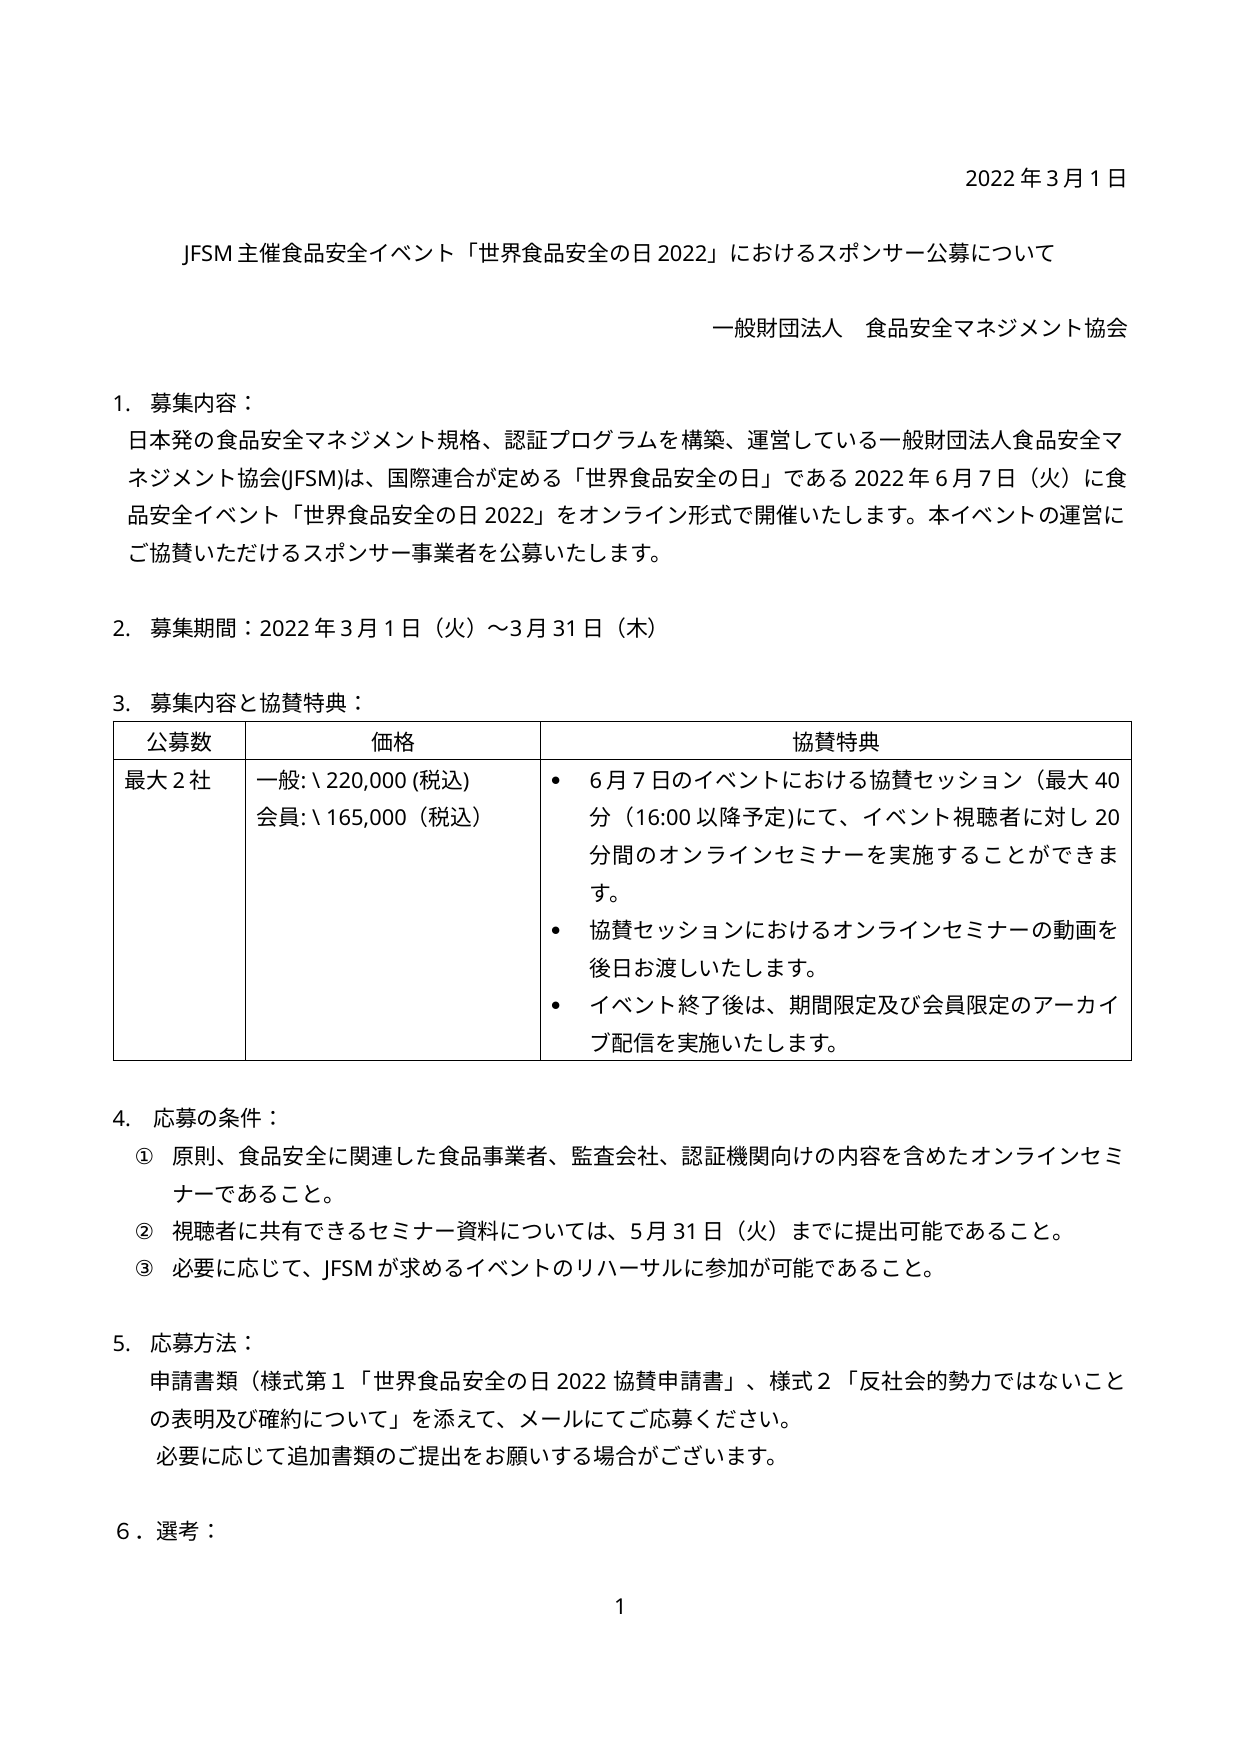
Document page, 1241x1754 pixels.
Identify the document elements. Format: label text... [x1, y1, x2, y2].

list 応募方法： [112, 1324, 1128, 1361]
list 募集期間：2022年3月1日（火）～3月31日（木） [112, 608, 1128, 646]
list 必要に応じて、JFSMが求めるイベントのリハーサルに参加が可能であること。 [134, 1249, 1128, 1286]
table_header 公募数 [114, 722, 245, 759]
list 原則、食品安全に関連した食品事業者、監査会社、認証機関向けの内容を含めたオンラインセミナーであること。 [134, 1136, 1128, 1211]
table_cell 最大2社 [114, 760, 245, 1060]
text 申請書類（様式第１「世界食品安全の日2022 協賛申請書」、様式２「反社会的勢力ではないことの表明及び確約について」を添えて、メールにてご応募ください。 [149, 1361, 1128, 1436]
table_cell 一般: \ 220,000 (税込) 会員: \ 165,000（税込） [246, 760, 540, 1060]
list 募集内容と協賛特典： [112, 683, 1128, 721]
text 日本発の食品安全マネジメント規格、認証プログラムを構築、運営している一般財団法人食品安全マネジメント協会(JFSM)は、国際連合が定める「世界食品安全の日」である2022年6月7日（火）に食品安全イベント「世界食品安全の日2022」をオンライン形式で開催いたします。本イベントの運営にご協賛いただけるスポンサー事業者を公募いたします。 [127, 421, 1128, 571]
table_cell 6月7日のイベントにおける協賛セッション（最大 40分（16:00以降予定)にて、イベント視聴者に対し20分間のオンラインセミナーを実施することができます。 協賛セッションにおけるオンラインセミナーの動画を後日お渡しいたします。 イベント終了後は、期間限定及び会員限定のアーカイブ配信を実施いたします。 [541, 760, 1131, 1060]
text 必要に応じて追加書類のご提出をお願いする場合がございます。 [142, 1436, 1128, 1474]
text JFSM主催食品安全イベント「世界食品安全の日2022」におけるスポンサー公募について [112, 233, 1128, 271]
text 一般財団法人 食品安全マネジメント協会 [112, 308, 1128, 346]
text ６．選考： [112, 1511, 1128, 1549]
text 2022年3月1日 [112, 158, 1128, 196]
table_header 価格 [246, 722, 540, 759]
list 視聴者に共有できるセミナー資料については、5月31日（火）までに提出可能であること。 [134, 1211, 1128, 1249]
text 4. 応募の条件： [112, 1061, 1128, 1136]
table_header 協賛特典 [541, 722, 1131, 759]
list 募集内容： [112, 383, 1128, 421]
